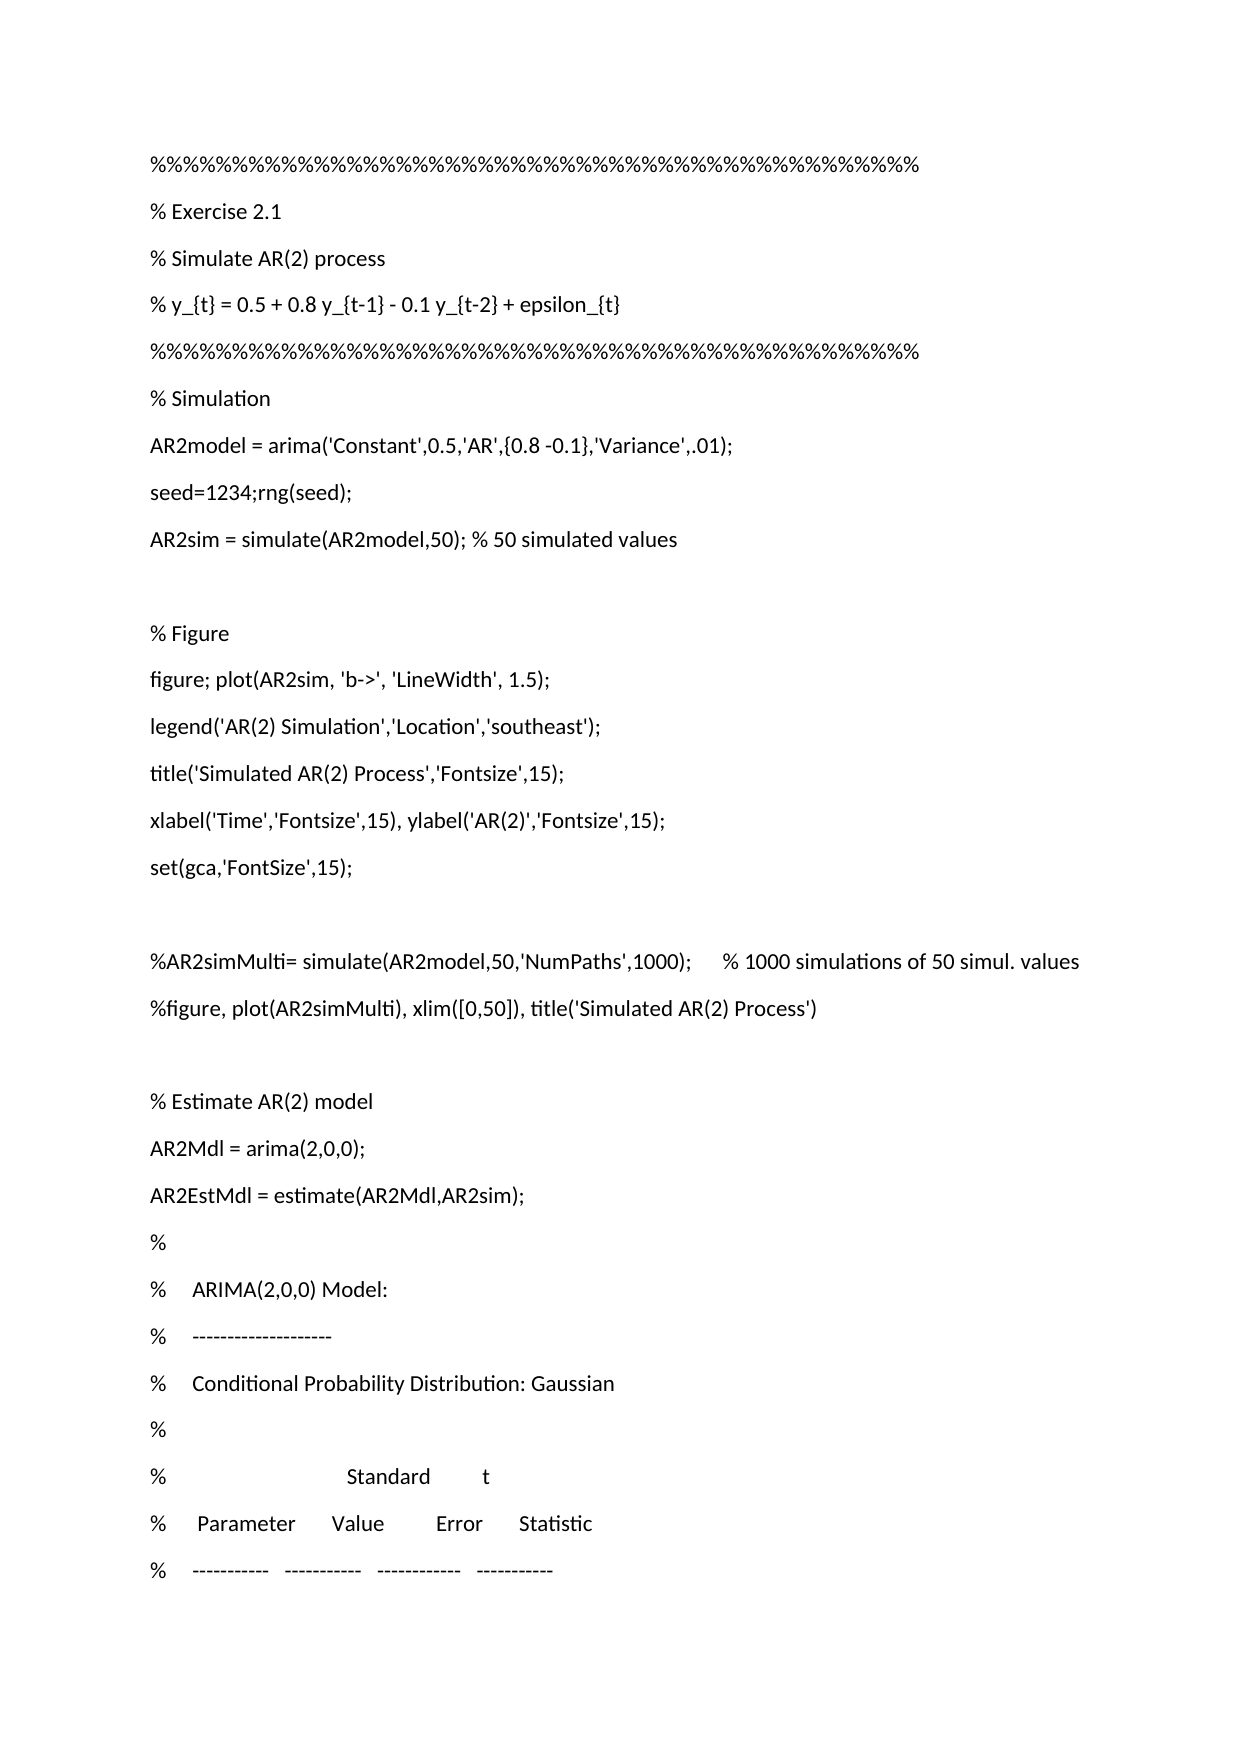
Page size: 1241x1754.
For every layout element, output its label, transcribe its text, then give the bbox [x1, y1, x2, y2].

text % Figure [150, 619, 1090, 647]
text % Simulate AR(2) process [150, 244, 1090, 272]
text AR2sim = simulate(AR2model,50); % 50 simulated values [150, 525, 1090, 553]
text AR2model = arima('Constant',0.5,'AR',{0.8 -0.1},'Variance',.01); [150, 431, 1090, 459]
text %figure, plot(AR2simMulti), xlim([0,50]), title('Simulated AR(2) Process') [150, 994, 1090, 1022]
text %%%%%%%%%%%%%%%%%%%%%%%%%%%%%%%%%%%%%%%%%%%%%%% [150, 150, 1090, 178]
text % -------------------- [150, 1322, 1090, 1350]
text % ARIMA(2,0,0) Model: [150, 1275, 1090, 1303]
text % Simulation [150, 384, 1090, 412]
text % Conditional Probability Distribution: Gaussian [150, 1369, 1090, 1397]
text % Estimate AR(2) model [150, 1087, 1090, 1116]
text % [150, 1416, 1090, 1444]
text AR2EstMdl = estimate(AR2Mdl,AR2sim); [150, 1181, 1090, 1209]
text % y_{t} = 0.5 + 0.8 y_{t-1} - 0.1 y_{t-2} + epsilon_{t} [150, 291, 1090, 319]
text %AR2simMulti= simulate(AR2model,50,'NumPaths',1000); % 1000 simulations of 50 simul. values [150, 947, 1090, 975]
text legend('AR(2) Simulation','Location','southeast'); [150, 712, 1090, 741]
text % [150, 1228, 1090, 1256]
text set(gca,'FontSize',15); [150, 853, 1090, 881]
text % Parameter Value Error Statistic [150, 1509, 1090, 1537]
text % Standard t [150, 1462, 1090, 1491]
text seed=1234;rng(seed); [150, 478, 1090, 506]
text xlabel('Time','Fontsize',15), ylabel('AR(2)','Fontsize',15); [150, 806, 1090, 834]
text %%%%%%%%%%%%%%%%%%%%%%%%%%%%%%%%%%%%%%%%%%%%%%% [150, 337, 1090, 366]
text % Exercise 2.1 [150, 197, 1090, 225]
text AR2Mdl = arima(2,0,0); [150, 1134, 1090, 1162]
text figure; plot(AR2sim, 'b->', 'LineWidth', 1.5); [150, 666, 1090, 694]
text % ----------- ----------- ------------ ----------- [150, 1556, 1090, 1584]
text title('Simulated AR(2) Process','Fontsize',15); [150, 759, 1090, 787]
